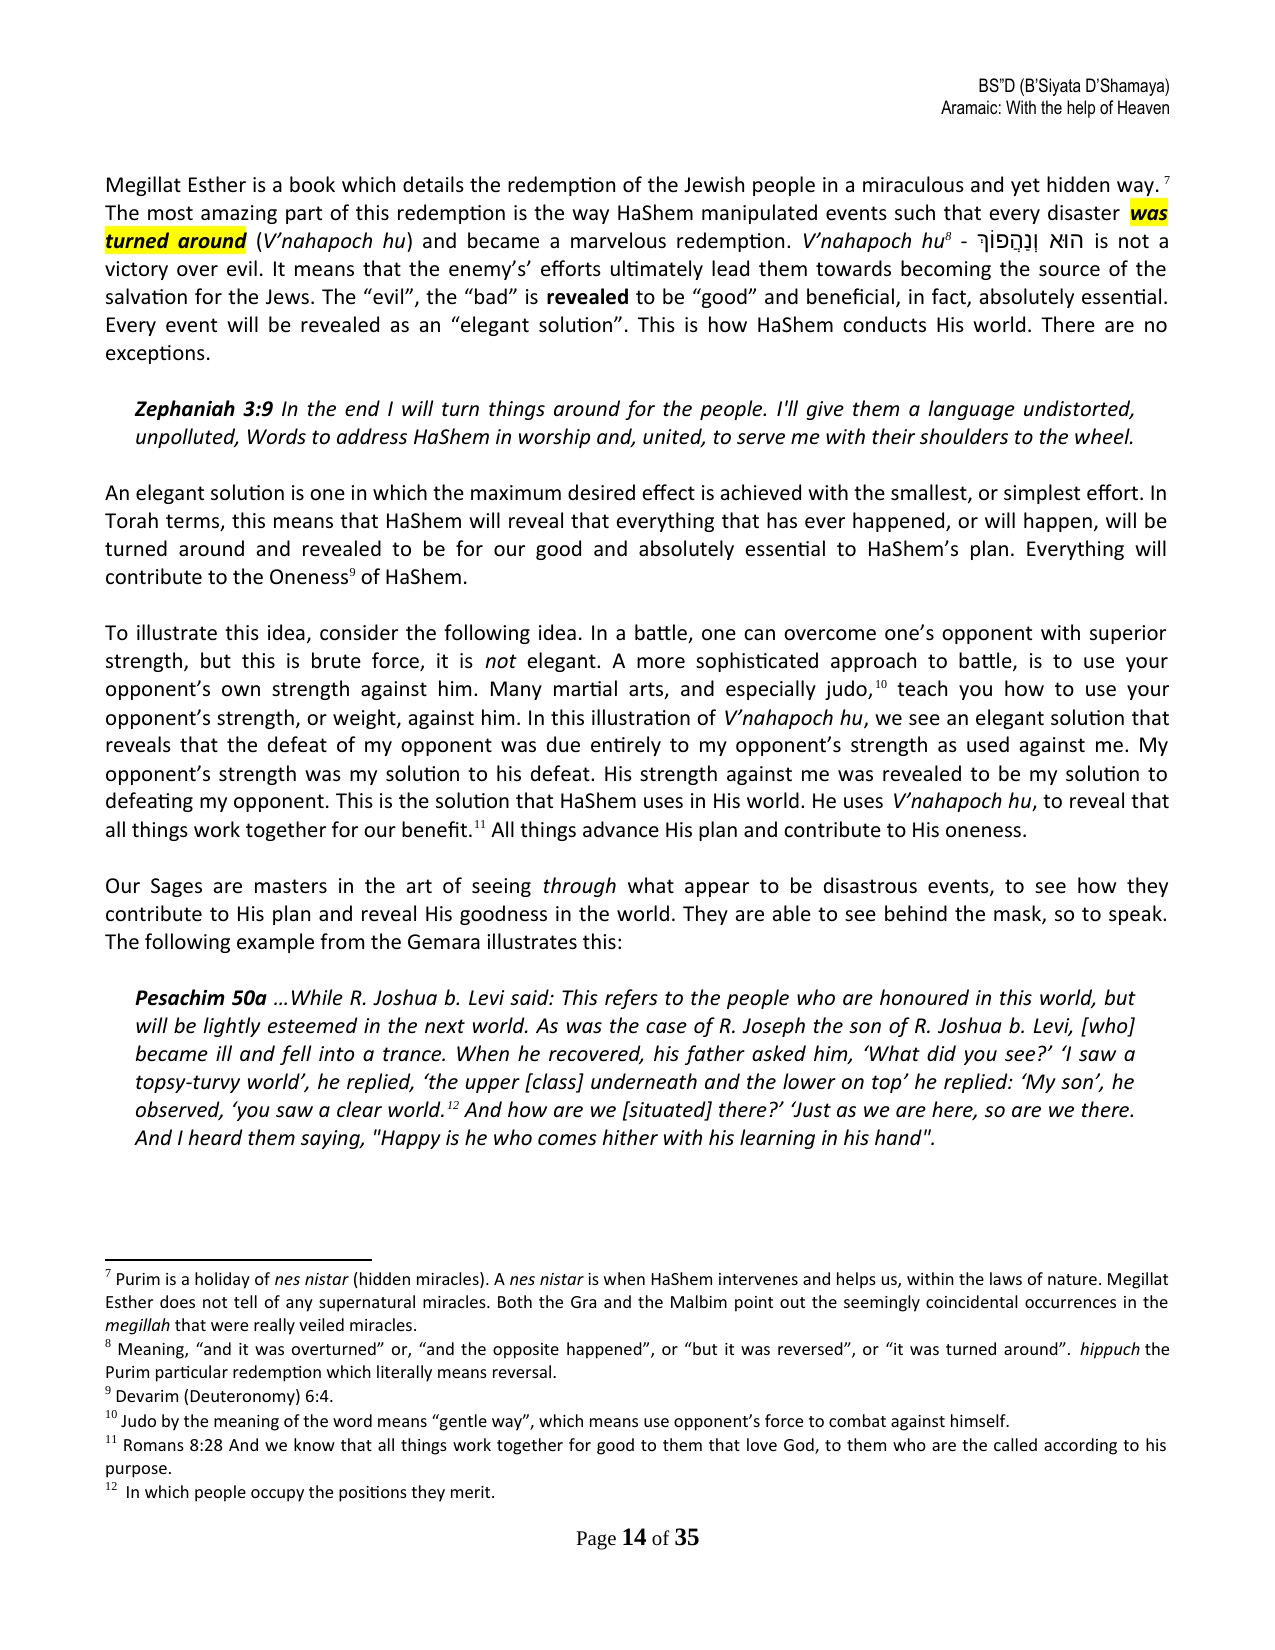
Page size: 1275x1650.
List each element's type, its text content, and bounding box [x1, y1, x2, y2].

text To illustrate this idea, consider the following idea. In a battle, one can overcome one’s opponent with superior strength, but this is brute force, it is not elegant. A more sophisticated approach to battle, is to use your opponent’s own strength against him. Many martial arts, and especially judo, teach you how to use your opponent’s strength, or weight, against him. In this illustration of V’nahapoch hu, we see an elegant solution that reveals that the defeat of my opponent was due entirely to my opponent’s strength as used against me. My opponent’s strength was my solution to his defeat. His strength against me was revealed to be my solution to defeating my opponent. This is the solution that HaShem uses in His world. He uses V’nahapoch hu, to reveal that all things work together for our benefit. All things advance His plan and contribute to His oneness. [105, 618, 1170, 843]
text Megillat Esther is a book which details the redemption of the Jewish people in a miraculous and yet hidden way. The most amazing part of this redemption is the way HaShem manipulated events such that every disaster was turned around (V’nahapoch hu) and became a marvelous redemption. V’nahapoch hu - הוּא וְנַהֲפוֹךְ is not a victory over evil. It means that the enemy’s’ efforts ultimately lead them towards becoming the source of the salvation for the Jews. The “evil”, the “bad” is revealed to be “good” and beneficial, in fact, absolutely essential. Every event will be revealed as an “elegant solution”. This is how HaShem conducts His world. There are no exceptions. [105, 170, 1170, 366]
text Zephaniah 3:9 In the end I will turn things around for the people. I'll give them a language undistorted, unpolluted, Words to address HaShem in worship and, united, to serve me with their shoulders to the wheel. [135, 394, 1140, 450]
text Pesachim 50a …While R. Joshua b. Levi said: This refers to the people who are honoured in this world, but will be lightly esteemed in the next world. As was the case of R. Joseph the son of R. Joshua b. Levi, [who] became ill and fell into a trance. When he recovered, his father asked him, ‘What did you see?’ ‘I saw a topsy-turvy world’, he replied, ‘the upper [class] underneath and the lower on top’ he replied: ‘My son’, he observed, ‘you saw a clear world. And how are we [situated] there?’ ‘Just as we are here, so are we there. And I heard them saying, "Happy is he who comes hither with his learning in his hand". [135, 983, 1140, 1151]
text Our Sages are masters in the art of seeing through what appear to be disastrous events, to see how they contribute to His plan and reveal His goodness in the world. They are able to see behind the mask, so to speak. The following example from the Gemara illustrates this: [105, 871, 1170, 955]
text An elegant solution is one in which the maximum desired effect is achieved with the smallest, or simplest effort. In Torah terms, this means that HaShem will reveal that everything that has ever happened, or will happen, will be turned around and revealed to be for our good and absolutely essential to HaShem’s plan. Everything will contribute to the Oneness of HaShem. [105, 478, 1170, 591]
